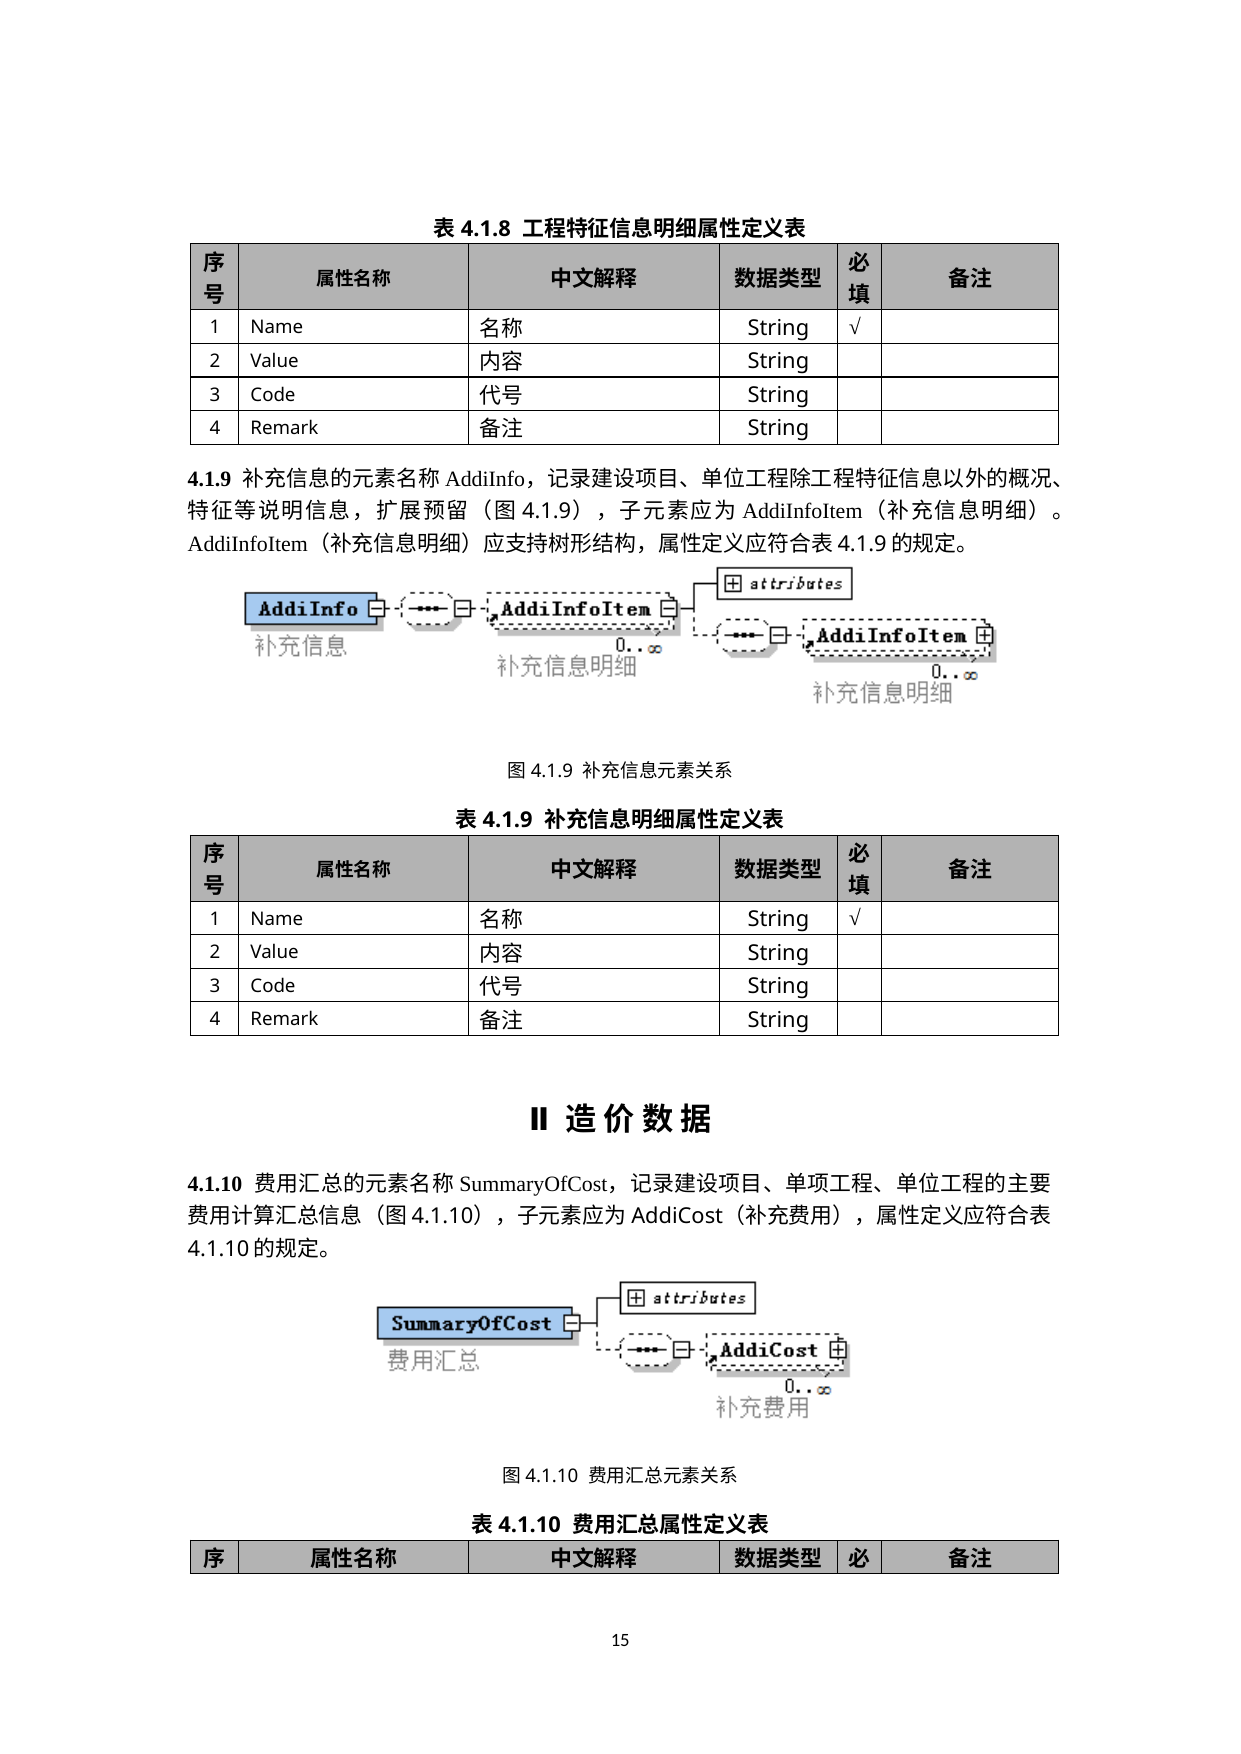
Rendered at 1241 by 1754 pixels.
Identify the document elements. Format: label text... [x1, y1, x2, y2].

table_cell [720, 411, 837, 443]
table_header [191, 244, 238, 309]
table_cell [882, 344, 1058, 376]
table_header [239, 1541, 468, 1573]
text 表 4.1.9 补充信息明细属性定义表 [187, 802, 1053, 834]
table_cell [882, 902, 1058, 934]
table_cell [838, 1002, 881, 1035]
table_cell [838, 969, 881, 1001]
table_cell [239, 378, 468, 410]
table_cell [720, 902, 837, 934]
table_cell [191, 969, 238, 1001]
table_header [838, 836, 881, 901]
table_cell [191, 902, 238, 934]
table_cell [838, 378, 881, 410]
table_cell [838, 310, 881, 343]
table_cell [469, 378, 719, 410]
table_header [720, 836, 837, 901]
text 4.1.10 费用汇总的元素名称SummaryOfCost，记录建设项目、单项工程、单位工程的主要费用计算汇总信息（图4.1.10），子元素应为AddiCost（补充费用），属性定义应符合表4.1.10的规定。 [187, 1166, 1053, 1263]
text 表 4.1.10 费用汇总属性定义表 [187, 1507, 1053, 1539]
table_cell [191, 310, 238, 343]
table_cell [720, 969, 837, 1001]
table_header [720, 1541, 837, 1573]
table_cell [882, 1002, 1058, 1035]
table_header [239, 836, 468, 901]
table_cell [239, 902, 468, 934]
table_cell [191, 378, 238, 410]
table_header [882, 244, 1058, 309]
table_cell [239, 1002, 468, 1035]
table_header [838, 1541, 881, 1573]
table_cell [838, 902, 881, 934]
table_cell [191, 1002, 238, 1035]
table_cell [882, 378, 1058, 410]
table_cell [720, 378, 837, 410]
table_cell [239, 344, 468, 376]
text 图 4.1.10 费用汇总元素关系 [187, 1458, 1053, 1491]
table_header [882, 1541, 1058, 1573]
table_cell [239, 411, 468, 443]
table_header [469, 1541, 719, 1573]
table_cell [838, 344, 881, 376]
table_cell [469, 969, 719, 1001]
picture [237, 558, 1003, 727]
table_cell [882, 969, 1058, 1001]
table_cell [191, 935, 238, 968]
text 表 4.1.8 工程特征信息明细属性定义表 [187, 211, 1053, 243]
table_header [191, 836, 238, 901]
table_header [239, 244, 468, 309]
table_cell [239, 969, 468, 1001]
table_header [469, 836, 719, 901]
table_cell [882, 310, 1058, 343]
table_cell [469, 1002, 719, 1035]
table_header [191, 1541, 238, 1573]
text 4.1.9 补充信息的元素名称AddiInfo，记录建设项目、单位工程除工程特征信息以外的概况、特征等说明信息，扩展预留（图4.1.9），子元素应为AddiInfoItem（补充信息明细）。AddiInfoItem（补充信息明细）应支持树形结构，属性定义应符合表4.1.9的规定。 [187, 461, 1053, 558]
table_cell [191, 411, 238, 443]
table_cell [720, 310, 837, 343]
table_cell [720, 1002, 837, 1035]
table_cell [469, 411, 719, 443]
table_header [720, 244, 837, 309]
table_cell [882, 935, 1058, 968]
text 图 4.1.9 补充信息元素关系 [187, 753, 1053, 786]
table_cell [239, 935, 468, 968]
text Ⅱ 造 价 数 据 [187, 1084, 1053, 1149]
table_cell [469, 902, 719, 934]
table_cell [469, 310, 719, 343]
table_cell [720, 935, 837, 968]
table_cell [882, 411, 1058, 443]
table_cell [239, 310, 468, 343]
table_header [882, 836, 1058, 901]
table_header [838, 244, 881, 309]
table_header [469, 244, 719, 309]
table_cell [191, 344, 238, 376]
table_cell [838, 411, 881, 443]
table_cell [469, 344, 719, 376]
picture [371, 1263, 869, 1448]
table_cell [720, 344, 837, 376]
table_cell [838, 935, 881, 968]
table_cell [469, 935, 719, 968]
